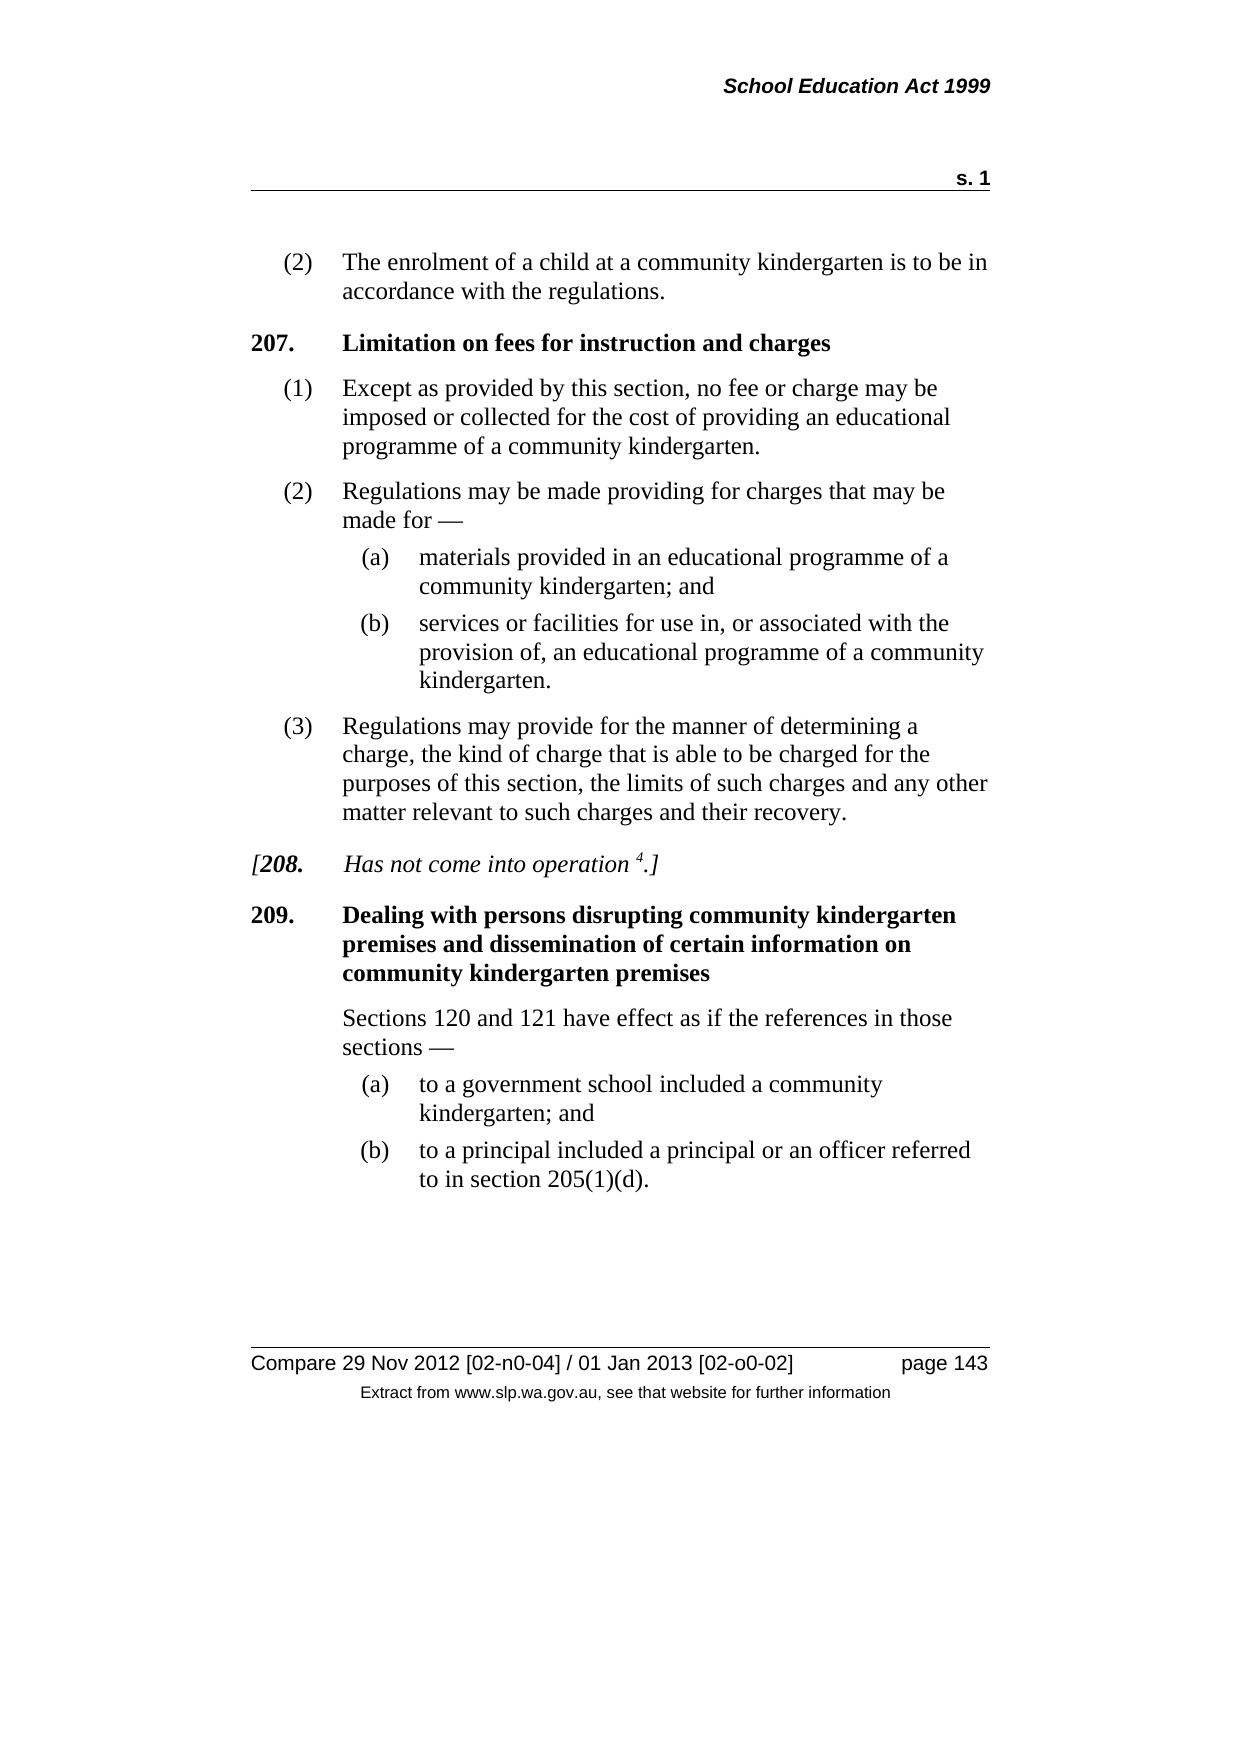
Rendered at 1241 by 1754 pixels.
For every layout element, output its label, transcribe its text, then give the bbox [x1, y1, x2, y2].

text Sections 120 and 121 have effect as if the references in those sections — [251, 1003, 990, 1061]
text (2) The enrolment of a child at a community kindergarten is to be in accordance with the regulations. [251, 247, 990, 305]
text (a) materials provided in an educational programme of a community kindergarten; and [251, 542, 990, 599]
text (a) to a government school included a community kindergarten; and [251, 1069, 990, 1127]
text (2) Regulations may be made providing for charges that may be made for — [251, 476, 990, 534]
text [208. Has not come into operation 4.] [251, 849, 990, 877]
text (3) Regulations may provide for the manner of determining a charge, the kind of charge that is able to be charged for the purposes of this section, the limits of such charges and any other matter relevant to such charges and their recovery. [251, 711, 990, 826]
text (1) Except as provided by this section, no fee or charge may be imposed or collected for the cost of providing an educational programme of a community kindergarten. [251, 373, 990, 459]
subtitle 209. Dealing with persons disrupting community kindergarten premises and dissemination of certain information on community kindergarten premises [251, 900, 990, 987]
text (b) to a principal included a principal or an officer referred to in section 205(1)(d). [251, 1135, 990, 1192]
subtitle 207. Limitation on fees for instruction and charges [251, 328, 990, 357]
text (b) services or facilities for use in, or associated with the provision of, an educational programme of a community kindergarten. [251, 608, 990, 694]
